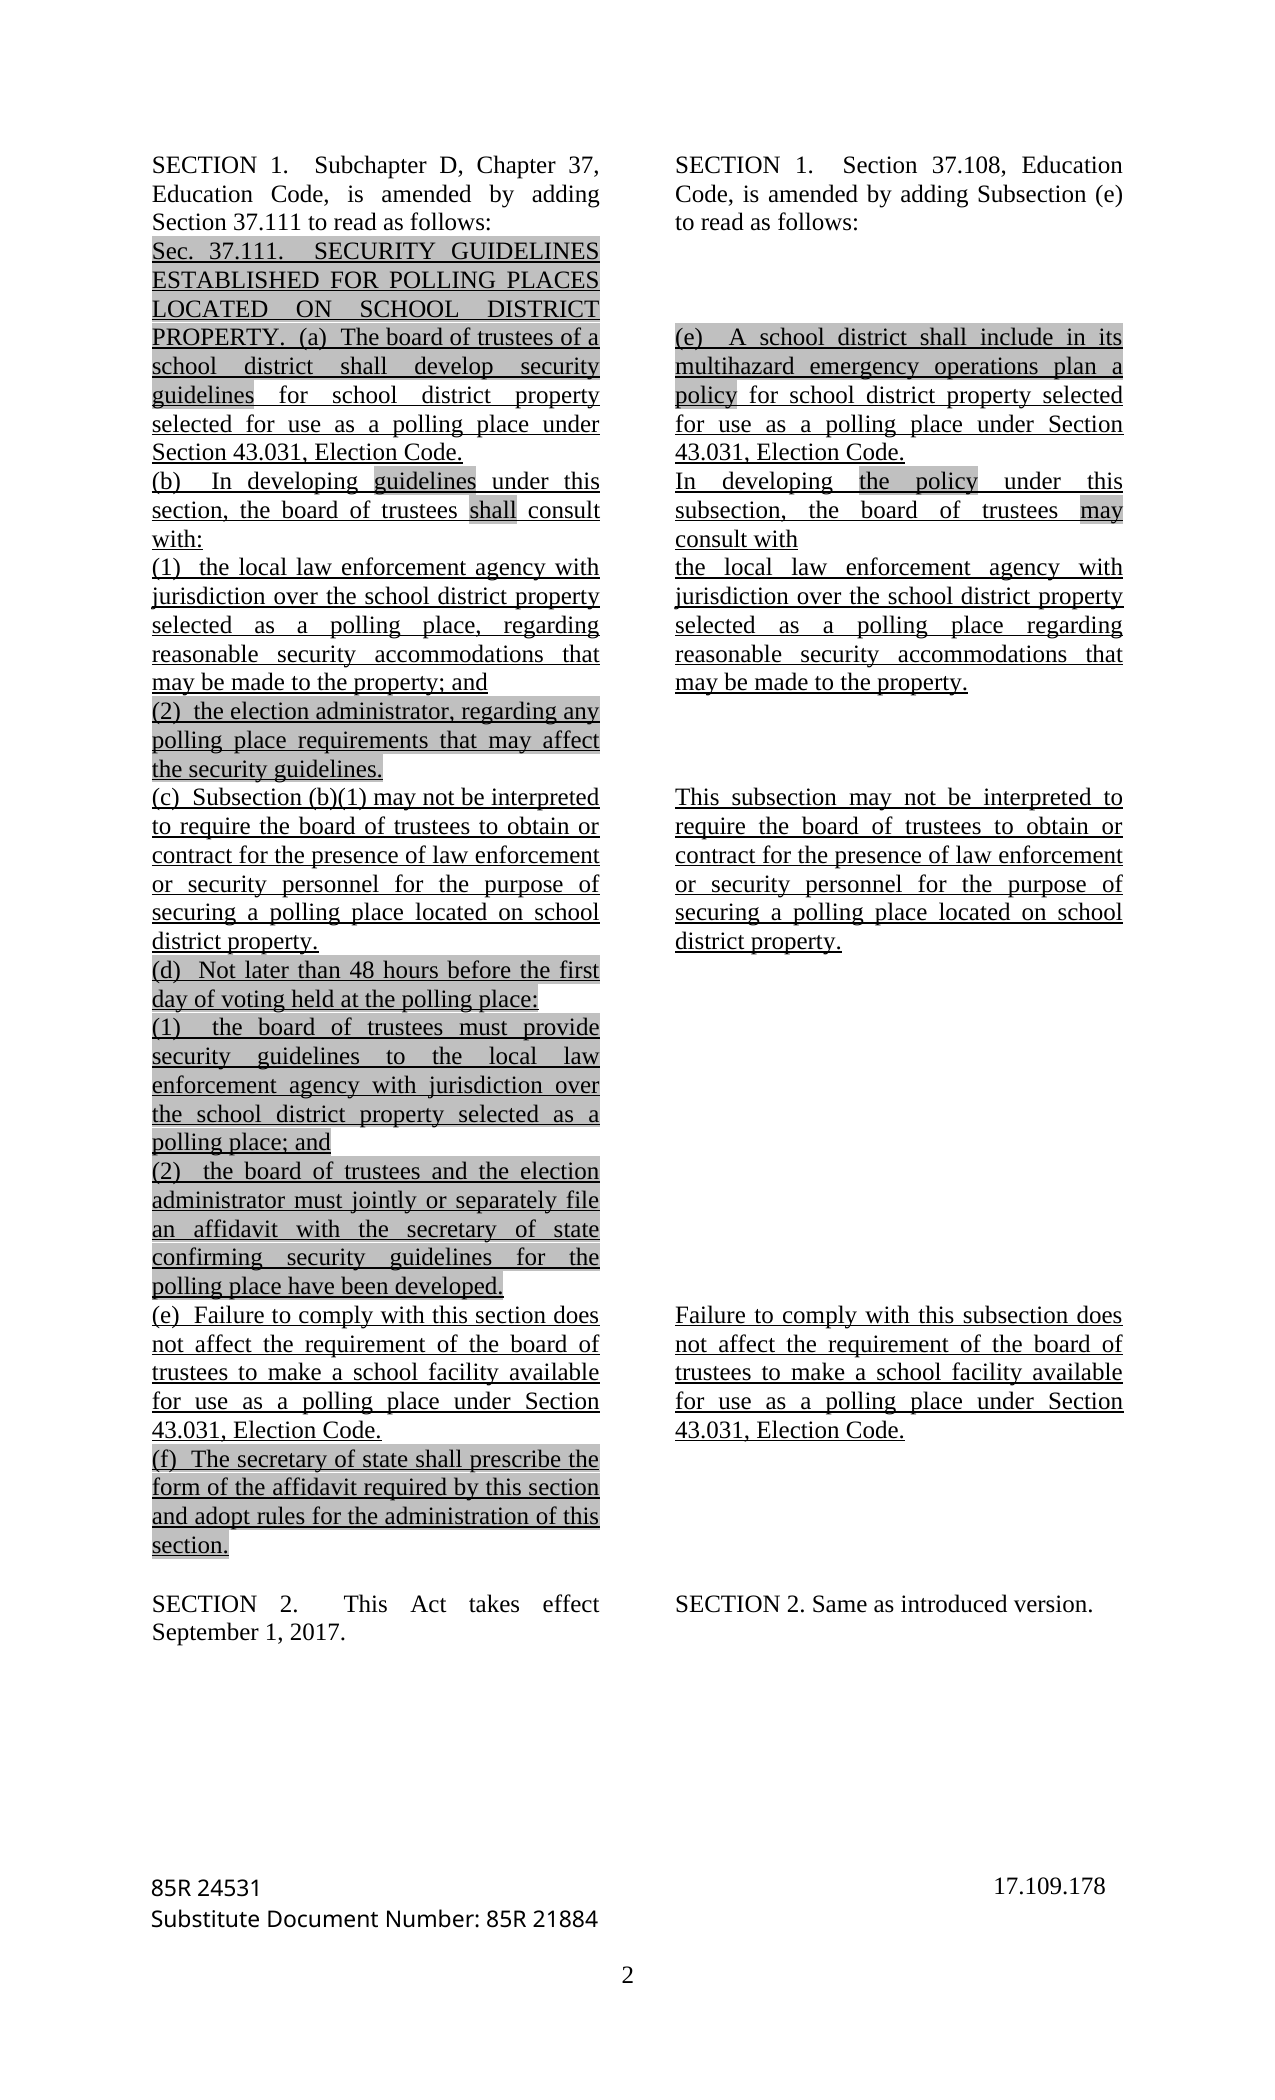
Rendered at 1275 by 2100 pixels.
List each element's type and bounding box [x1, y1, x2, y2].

table_cell [138, 150, 1136, 1676]
